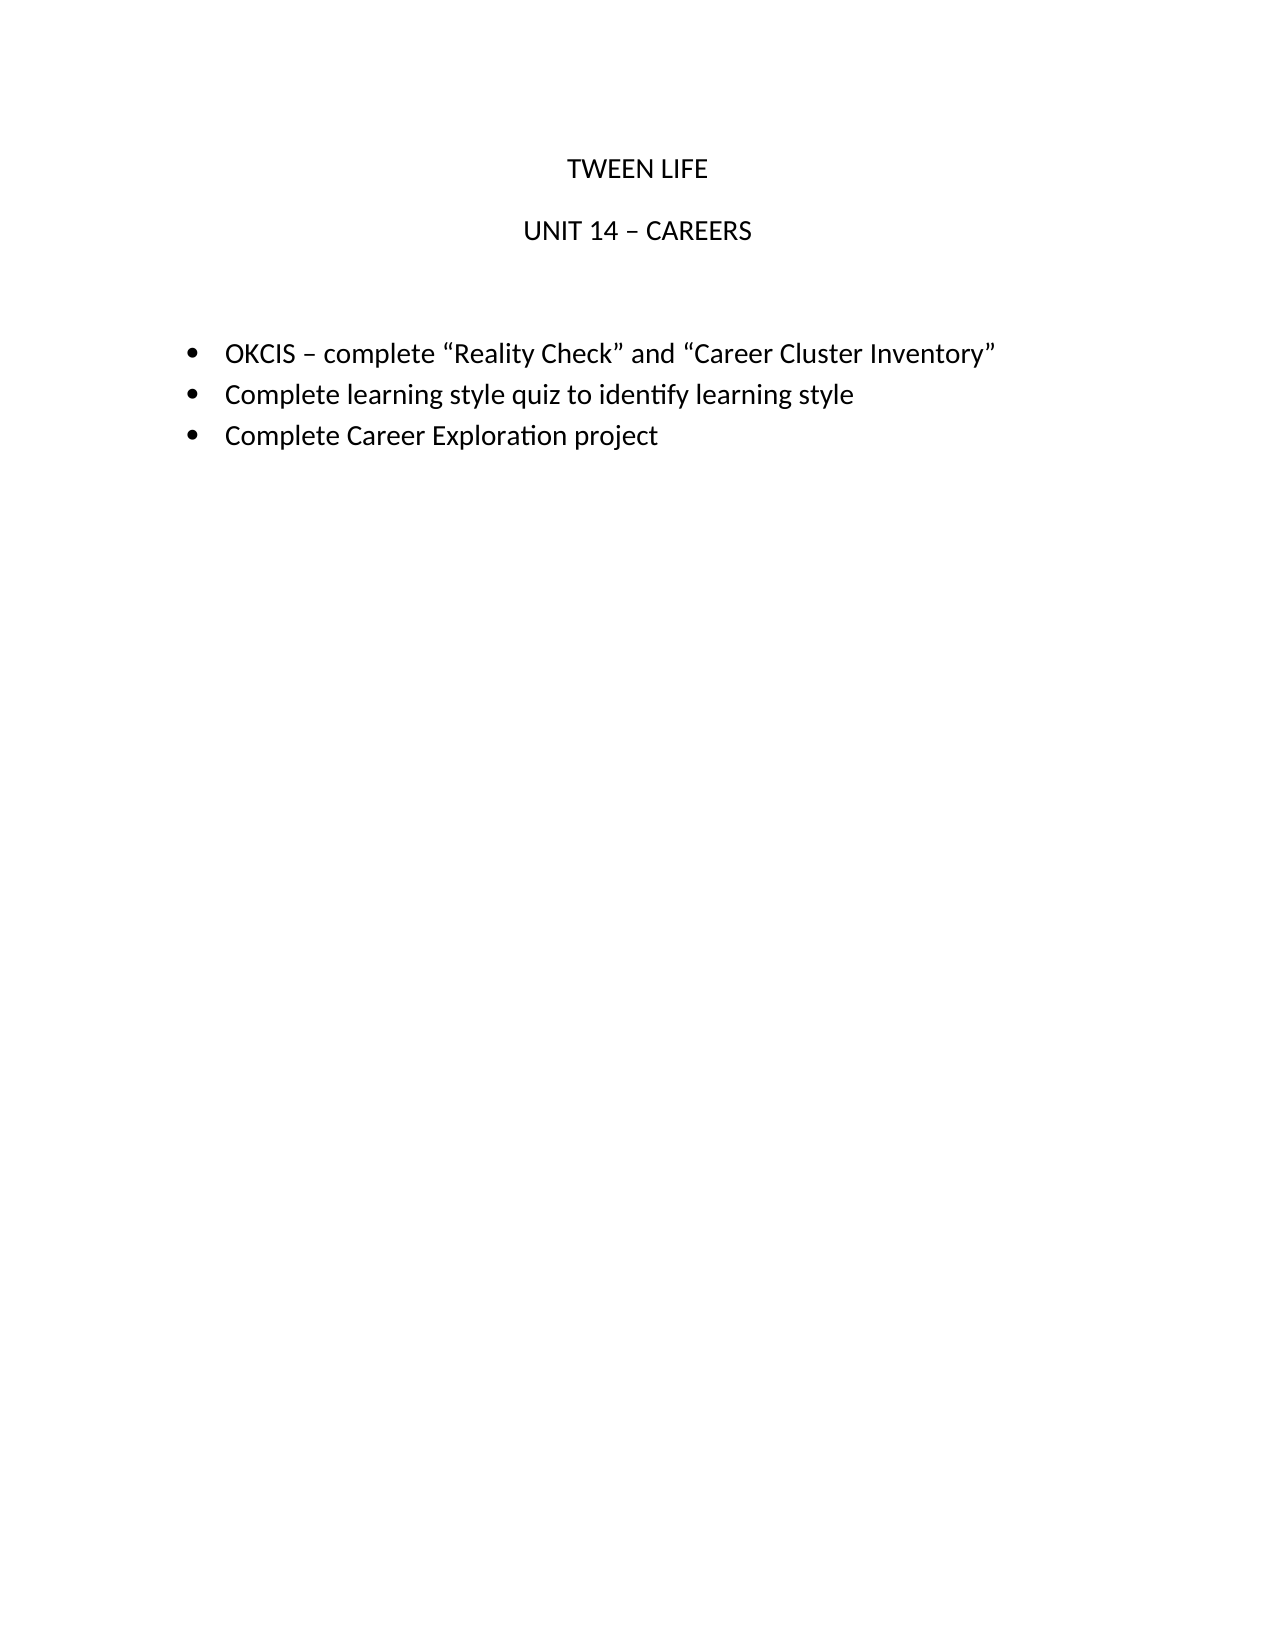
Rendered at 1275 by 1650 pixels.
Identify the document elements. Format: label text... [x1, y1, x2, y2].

list Complete Career Exploration project [187, 417, 1125, 453]
list Complete learning style quiz to identify learning style [187, 376, 1125, 412]
list OKCIS – complete “Reality Check” and “Career Cluster Inventory” [187, 335, 1125, 371]
text TWEEN LIFE [150, 150, 1125, 186]
text UNIT 14 – CAREERS [150, 212, 1125, 247]
